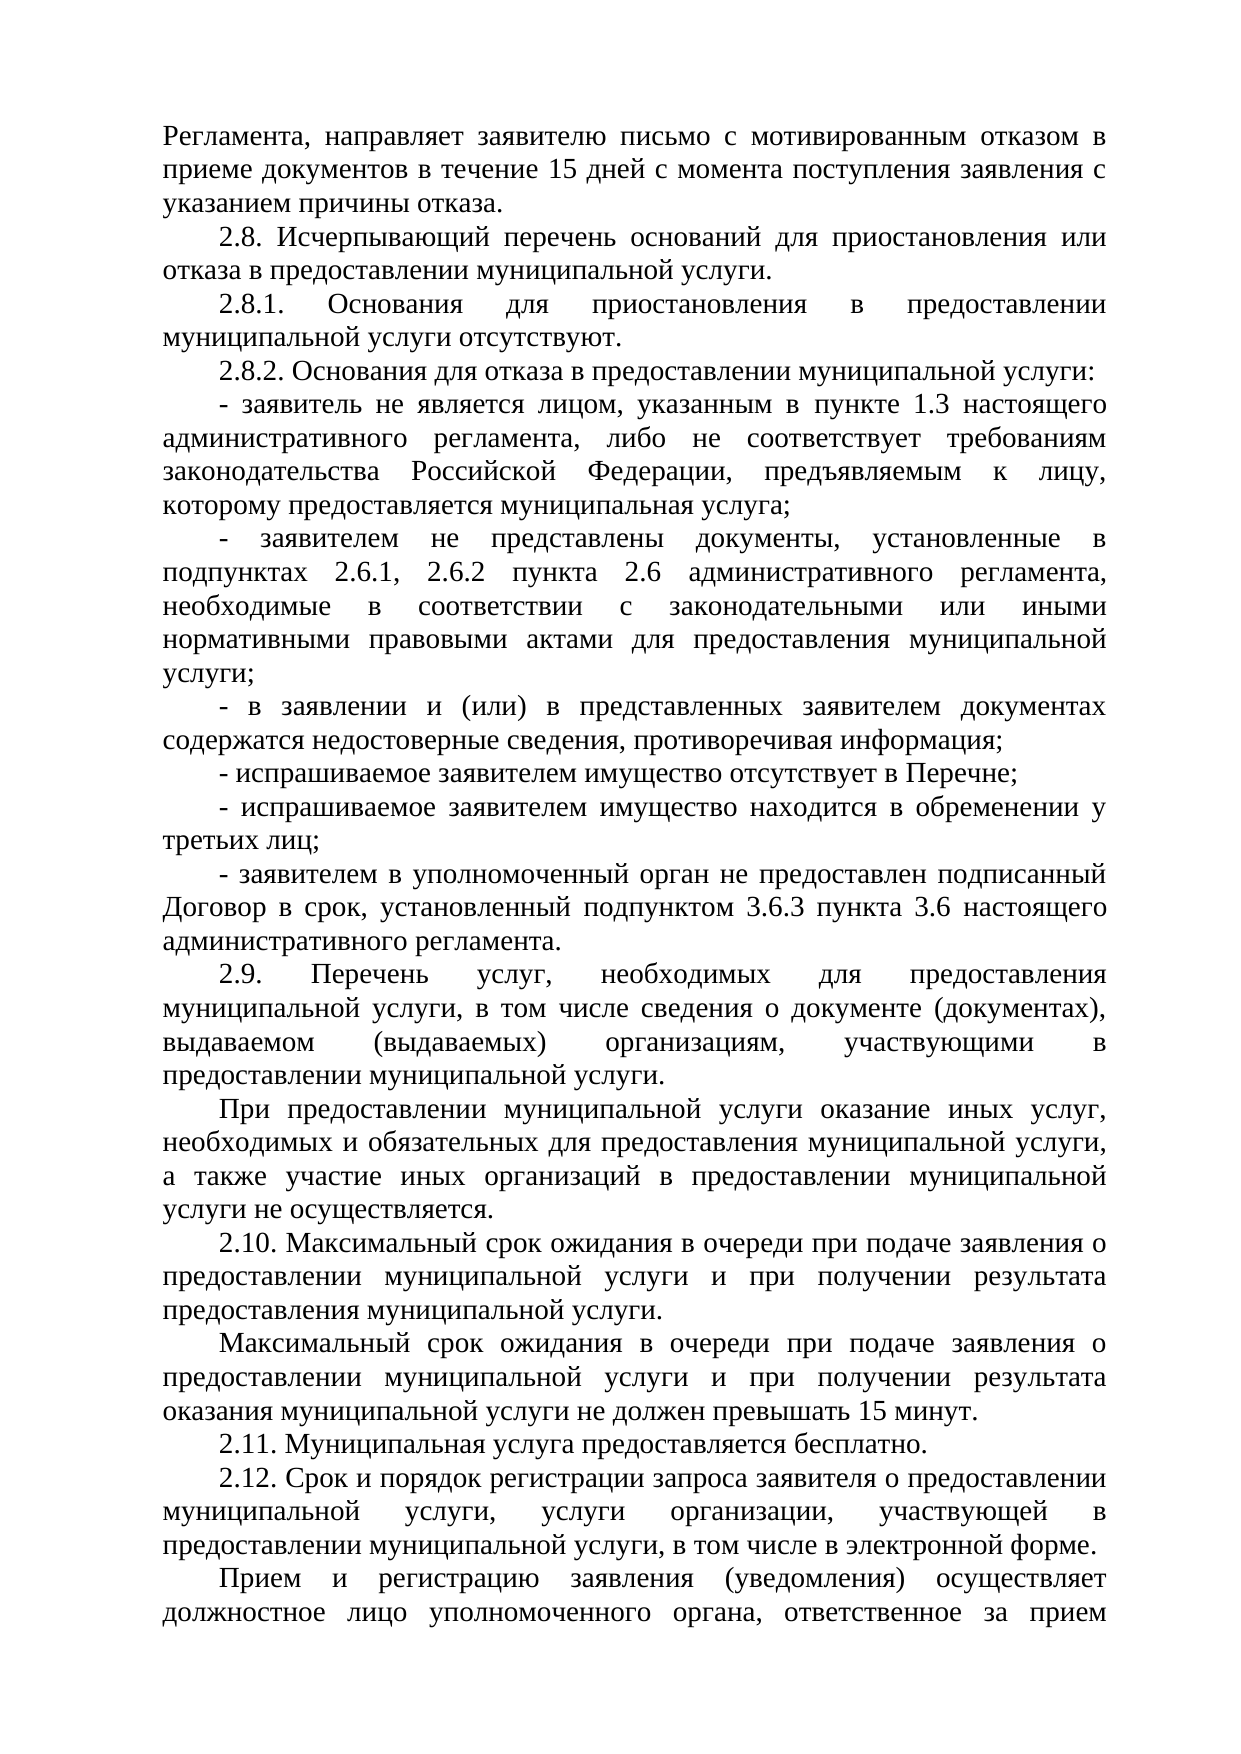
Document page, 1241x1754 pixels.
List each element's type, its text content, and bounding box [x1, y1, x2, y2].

text - испрашиваемое заявителем имущество отсутствует в Перечне; [162, 755, 1107, 789]
text 2.8. Исчерпывающий перечень оснований для приостановления или отказа в предоставлении муниципальной услуги. [162, 219, 1107, 286]
text - в заявлении и (или) в представленных заявителем документах содержатся недостоверные сведения, противоречивая информация; [162, 688, 1107, 755]
text 2.8.2. Основания для отказа в предоставлении муниципальной услуги: [162, 353, 1107, 386]
text 2.11. Муниципальная услуга предоставляется бесплатно. [162, 1426, 1107, 1460]
text - испрашиваемое заявителем имущество находится в обременении у третьих лиц; [162, 789, 1107, 856]
text 2.10. Максимальный срок ожидания в очереди при подаче заявления о предоставлении муниципальной услуги и при получении результата предоставления муниципальной услуги. [162, 1225, 1107, 1326]
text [162, 118, 1107, 219]
text 2.12. Срок и порядок регистрации запроса заявителя о предоставлении муниципальной услуги, услуги организации, участвующей в предоставлении муниципальной услуги, в том числе в электронной форме. [162, 1460, 1107, 1560]
text - заявителем не представлены документы, установленные в подпунктах 2.6.1, 2.6.2 пункта 2.6 административного регламента, необходимые в соответствии с законодательными или иными нормативными правовыми актами для предоставления муниципальной услуги; [162, 521, 1107, 688]
text - заявителем в уполномоченный орган не предоставлен подписанный Договор в срок, установленный подпунктом 3.6.3 пункта 3.6 настоящего административного регламента. [162, 856, 1107, 957]
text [162, 1560, 1107, 1627]
text - заявитель не является лицом, указанным в пункте 1.3 настоящего административного регламента, либо не соответствует требованиям законодательства Российской Федерации, предъявляемым к лицу, которому предоставляется муниципальная услуга; [162, 386, 1107, 521]
text 2.9. Перечень услуг, необходимых для предоставления муниципальной услуги, в том числе сведения о документе (документах), выдаваемом (выдаваемых) организациям, участвующими в предоставлении муниципальной услуги. [162, 957, 1107, 1091]
text При предоставлении муниципальной услуги оказание иных услуг, необходимых и обязательных для предоставления муниципальной услуги, а также участие иных организаций в предоставлении муниципальной услуги не осуществляется. [162, 1091, 1107, 1225]
text 2.8.1. Основания для приостановления в предоставлении муниципальной услуги отсутствуют. [162, 286, 1107, 353]
text Максимальный срок ожидания в очереди при подаче заявления о предоставлении муниципальной услуги и при получении результата оказания муниципальной услуги не должен превышать 15 минут. [162, 1326, 1107, 1426]
